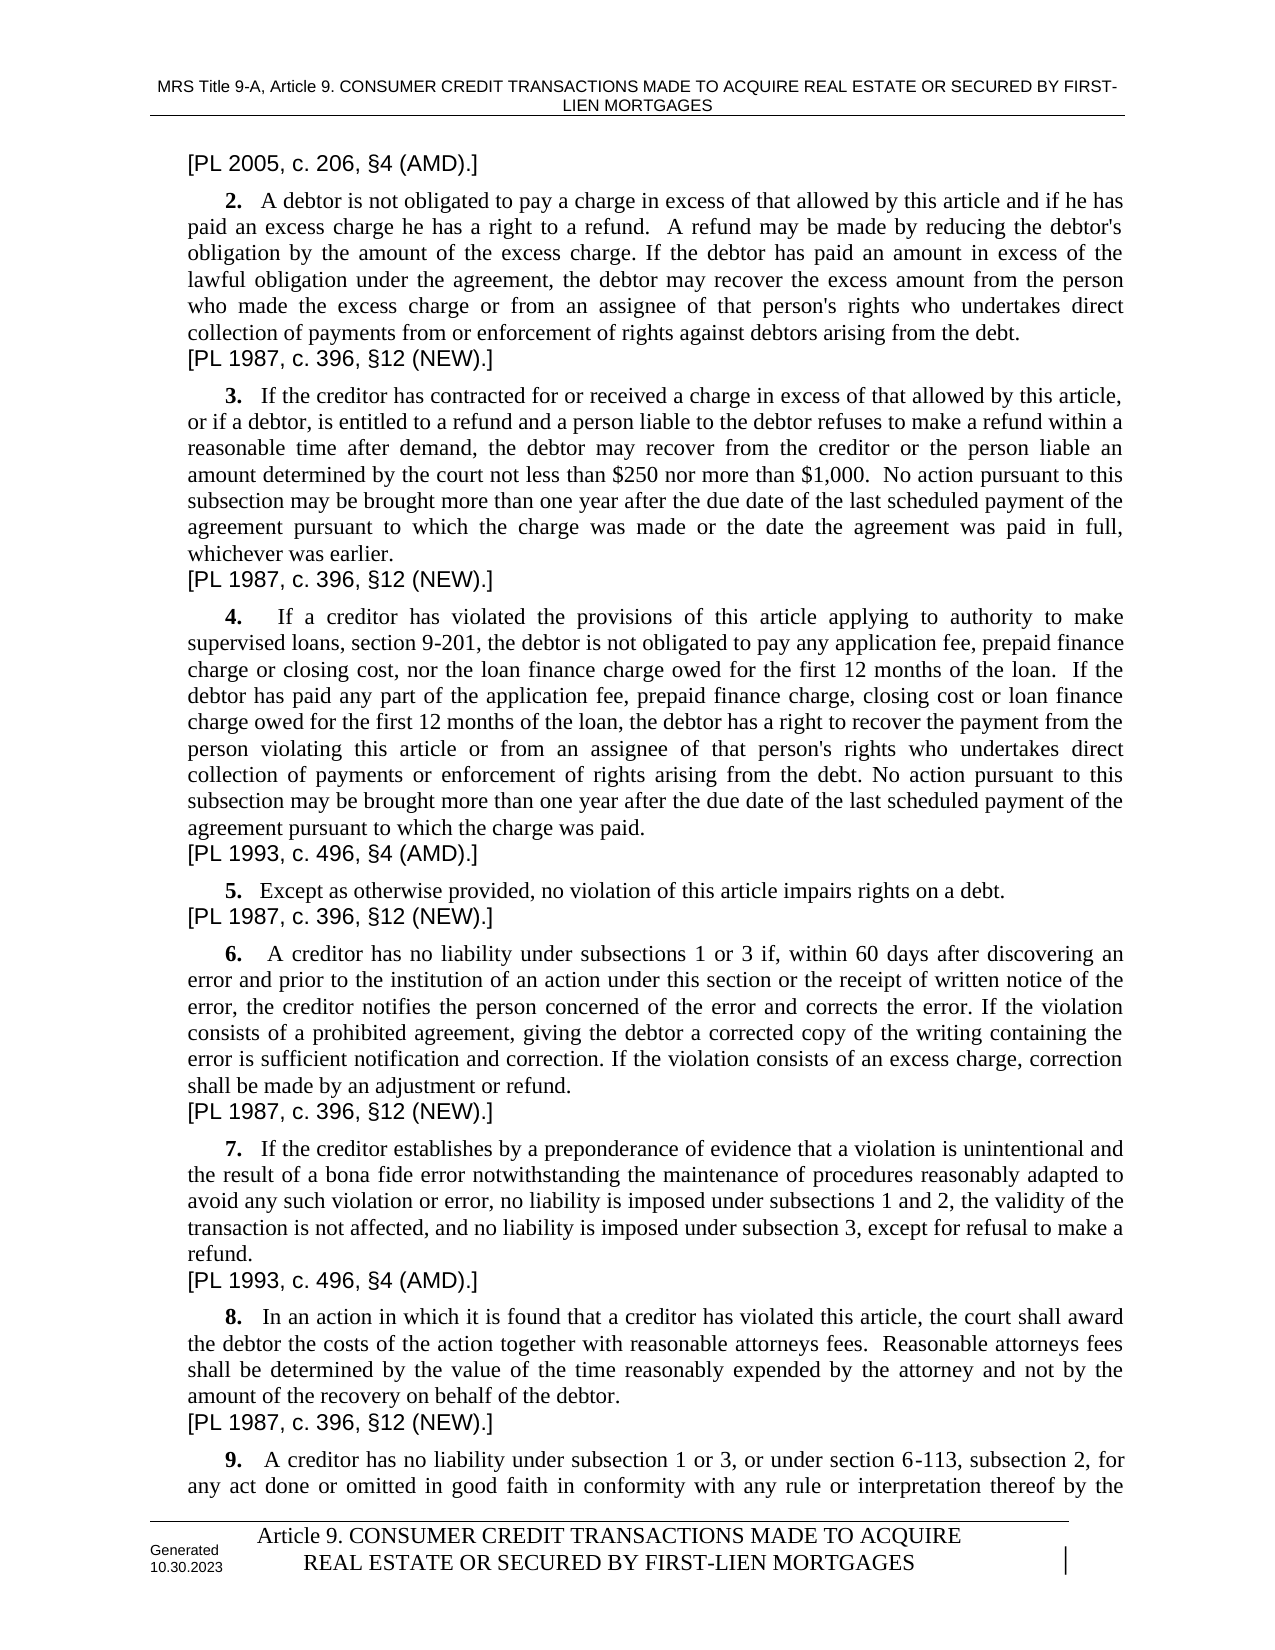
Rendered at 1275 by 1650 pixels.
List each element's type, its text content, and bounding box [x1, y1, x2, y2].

text 7. If the creditor establishes by a preponderance of evidence that a violation is unintentional and the result of a bona fide error notwithstanding the maintenance of procedures reasonably adapted to avoid any such violation or error, no liability is imposed under subsections 1 and 2, the validity of the transaction is not affected, and no liability is imposed under subsection 3, except for refusal to make a refund. [187, 1135, 1125, 1267]
text 4. If a creditor has violated the provisions of this article applying to authority to make supervised loans, section 9‑201, the debtor is not obligated to pay any application fee, prepaid finance charge or closing cost, nor the loan finance charge owed for the first 12 months of the loan. If the debtor has paid any part of the application fee, prepaid finance charge, closing cost or loan finance charge owed for the first 12 months of the loan, the debtor has a right to recover the payment from the person violating this article or from an assignee of that person's rights who undertakes direct collection of payments or enforcement of rights arising from the debt. No action pursuant to this subsection may be brought more than one year after the due date of the last scheduled payment of the agreement pursuant to which the charge was paid. [187, 603, 1125, 840]
text 3. If the creditor has contracted for or received a charge in excess of that allowed by this article, or if a debtor, is entitled to a refund and a person liable to the debtor refuses to make a refund within a reasonable time after demand, the debtor may recover from the creditor or the person liable an amount determined by the court not less than $250 nor more than $1,000. No action pursuant to this subsection may be brought more than one year after the due date of the last scheduled payment of the agreement pursuant to which the charge was made or the date the agreement was paid in full, whichever was earlier. [187, 382, 1125, 566]
text 8. In an action in which it is found that a creditor has violated this article, the court shall award the debtor the costs of the action together with reasonable attorneys fees. Reasonable attorneys fees shall be determined by the value of the time reasonably expended by the attorney and not by the amount of the recovery on behalf of the debtor. [187, 1303, 1125, 1409]
text [PL 1987, c. 396, §12 (NEW).] [187, 345, 1125, 371]
text [PL 1987, c. 396, §12 (NEW).] [187, 1409, 1125, 1435]
text [PL 1987, c. 396, §12 (NEW).] [187, 903, 1125, 929]
text [PL 2005, c. 206, §4 (AMD).] [187, 150, 1125, 176]
text [PL 1987, c. 396, §12 (NEW).] [187, 566, 1125, 592]
text 5. Except as otherwise provided, no violation of this article impairs rights on a debt. [187, 877, 1125, 903]
text 6. A creditor has no liability under subsections 1 or 3 if, within 60 days after discovering an error and prior to the institution of an action under this section or the receipt of written notice of the error, the creditor notifies the person concerned of the error and corrects the error. If the violation consists of a prohibited agreement, giving the debtor a corrected copy of the writing containing the error is sufficient notification and correction. If the violation consists of an excess charge, correction shall be made by an adjustment or refund. [187, 940, 1125, 1098]
text [PL 1993, c. 496, §4 (AMD).] [187, 1267, 1125, 1293]
text [PL 1993, c. 496, §4 (AMD).] [187, 840, 1125, 866]
text [PL 1987, c. 396, §12 (NEW).] [187, 1098, 1125, 1124]
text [187, 1446, 1125, 1498]
text 2. A debtor is not obligated to pay a charge in excess of that allowed by this article and if he has paid an excess charge he has a right to a refund. A refund may be made by reducing the debtor's obligation by the amount of the excess charge. If the debtor has paid an amount in excess of the lawful obligation under the agreement, the debtor may recover the excess amount from the person who made the excess charge or from an assignee of that person's rights who undertakes direct collection of payments from or enforcement of rights against debtors arising from the debt. [187, 187, 1125, 345]
